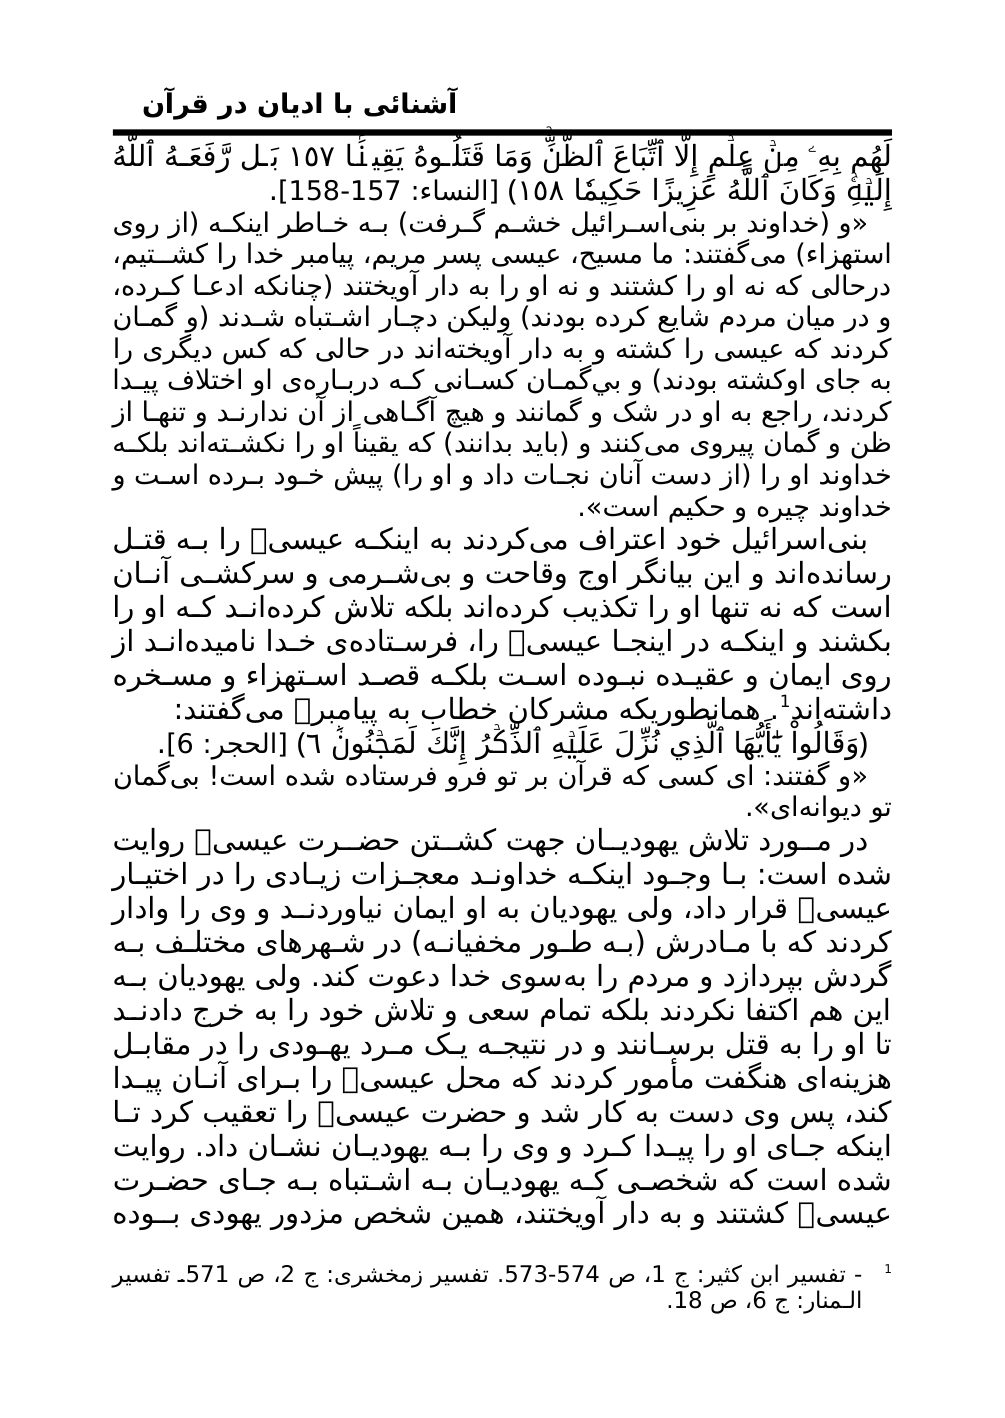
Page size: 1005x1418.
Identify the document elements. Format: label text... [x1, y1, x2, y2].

text ﴿وَقَالُواْ يَٰٓأَيُّهَا ٱلَّذِي نُزِّلَ عَلَيۡهِ ٱلذِّكۡرُ إِنَّكَ لَمَجۡنُونٞ ٦﴾ [الحجر: 6]. [112, 726, 892, 760]
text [112, 823, 892, 1231]
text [112, 139, 892, 207]
text «و گفتند: ای کسی که قرآن بر تو فرو فرستاده شده است! بی‌گمان تو دیوانه‌ای». [112, 760, 892, 823]
text بنی‌اسرائیل خود اعتراف می‌کردند به اینکه عیسی را به قتل رسانده‌اند و این بیانگر اوج وقاحت و بی‌شرمی و سرکشی آنان است که نه تنها او را تکذیب کرده‌اند بلکه تلاش کرده‌اند که او را بکشند و اینکه در اینجا عیسی را، فرستاده‌ی خدا نامیده‌اند از روی ایمان و عقیده نبوده است بلکه قصد استهزاء و مسخره داشته‌اند. همانطوریکه مشرکان خطاب به پیامبر می‌گفتند: [112, 522, 892, 726]
text «و (خداوند بر بنی‌اسرائیل خشم گرفت) به خاطر اینکه (از روی استهزاء) می‌گفتند: ما مسیح، عیسی پسر مریم، پیامبر خدا را کشتیم، درحالی که نه او را کشتند و نه او را به دار آویختند (چنانکه ادعا کرده، و در میان مردم شایع کرده بودند) ولیکن دچار اشتباه شدند (و گمان کردند که عیسی را کشته و به دار آویخته‌‌اند در حالی که کس دیگری را به جای اوکشته بودند) و بي‌گمان کسانی که درباره‌ی او اختلاف پیدا کردند، راجع به او در شک و گمانند و هیچ آگاهی از آن ندارند و تنها از ظن و گمان پیروی می‌کنند و (باید بدانند) که یقیناً او را نکشته‌اند بلکه خداوند او را (از دست آنان نجات داد و او را) پیش خود برده است و خداوند چیره و حکیم است». [112, 207, 892, 522]
